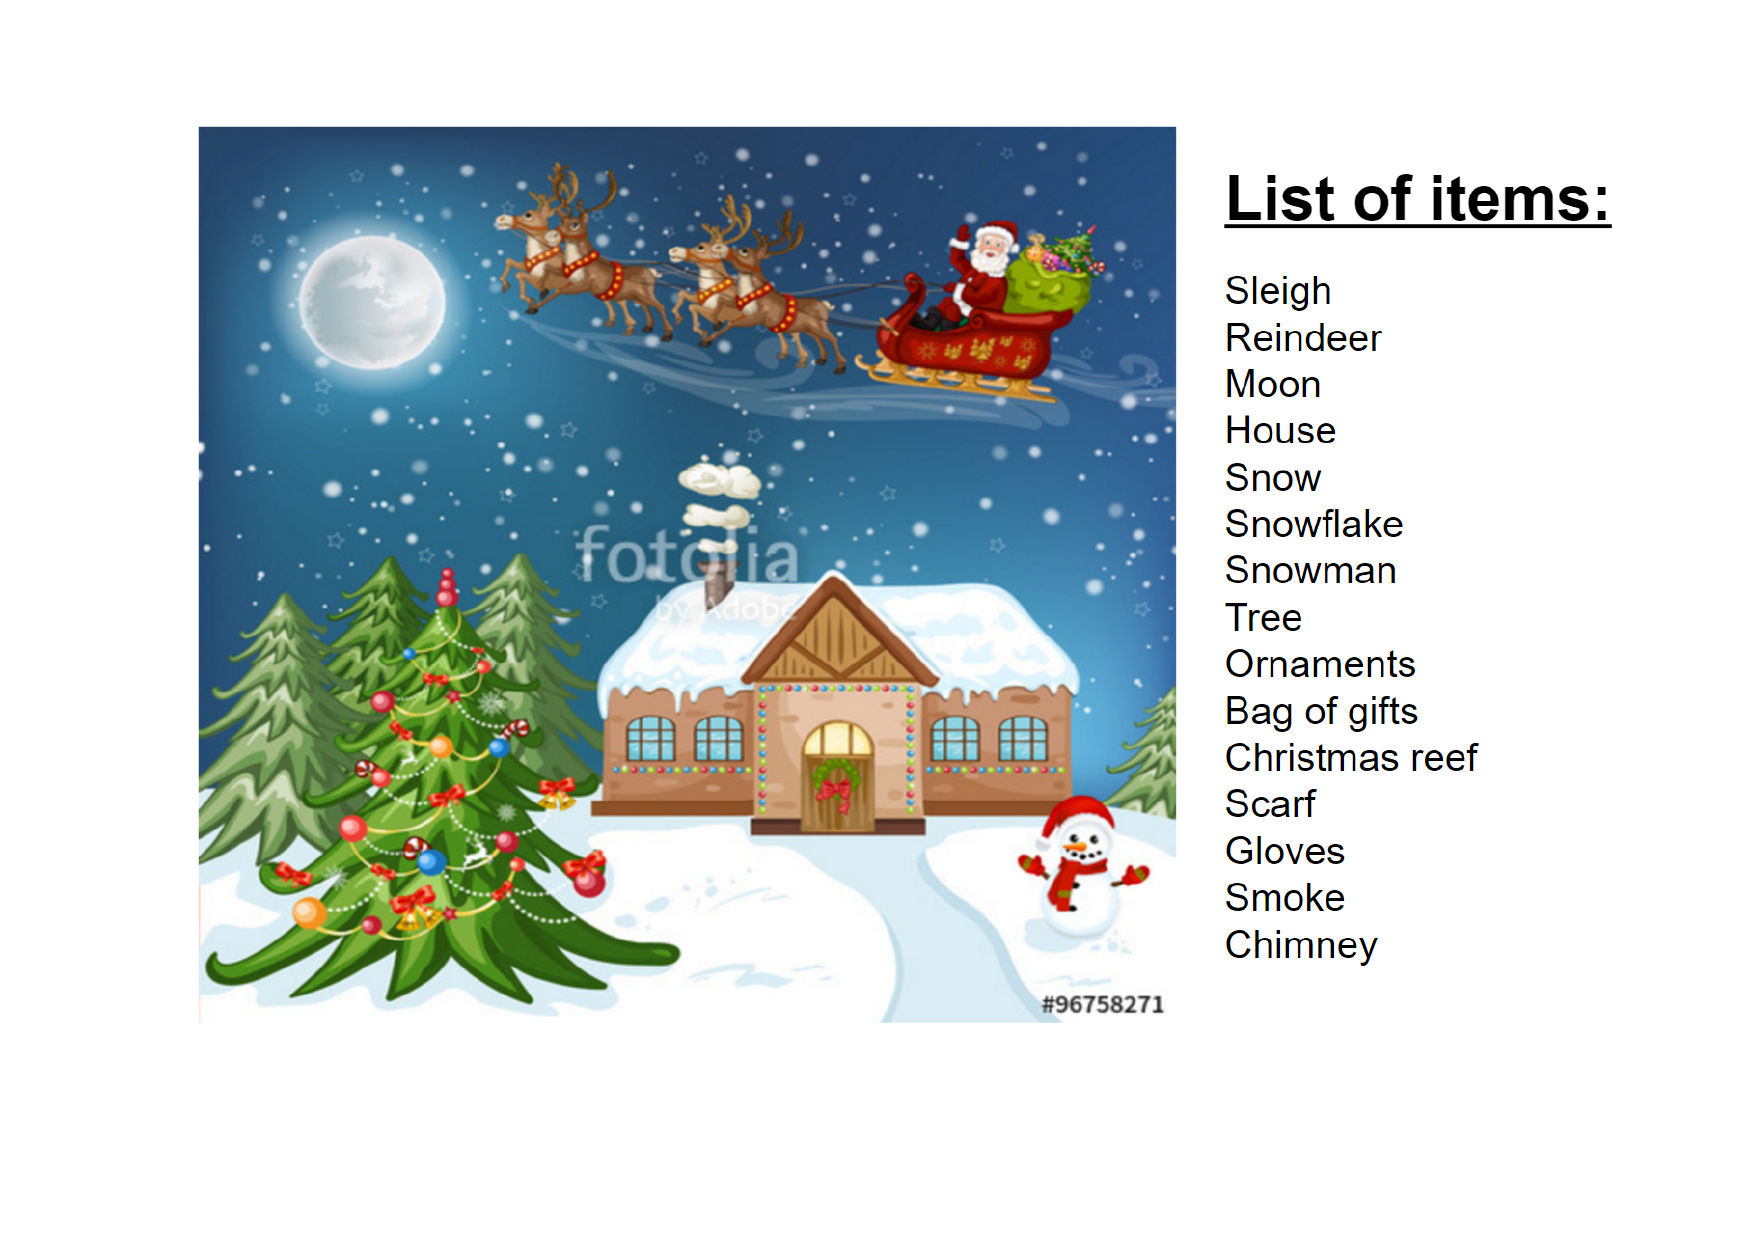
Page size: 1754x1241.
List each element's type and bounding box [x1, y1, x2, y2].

picture [177, 85, 1655, 1050]
